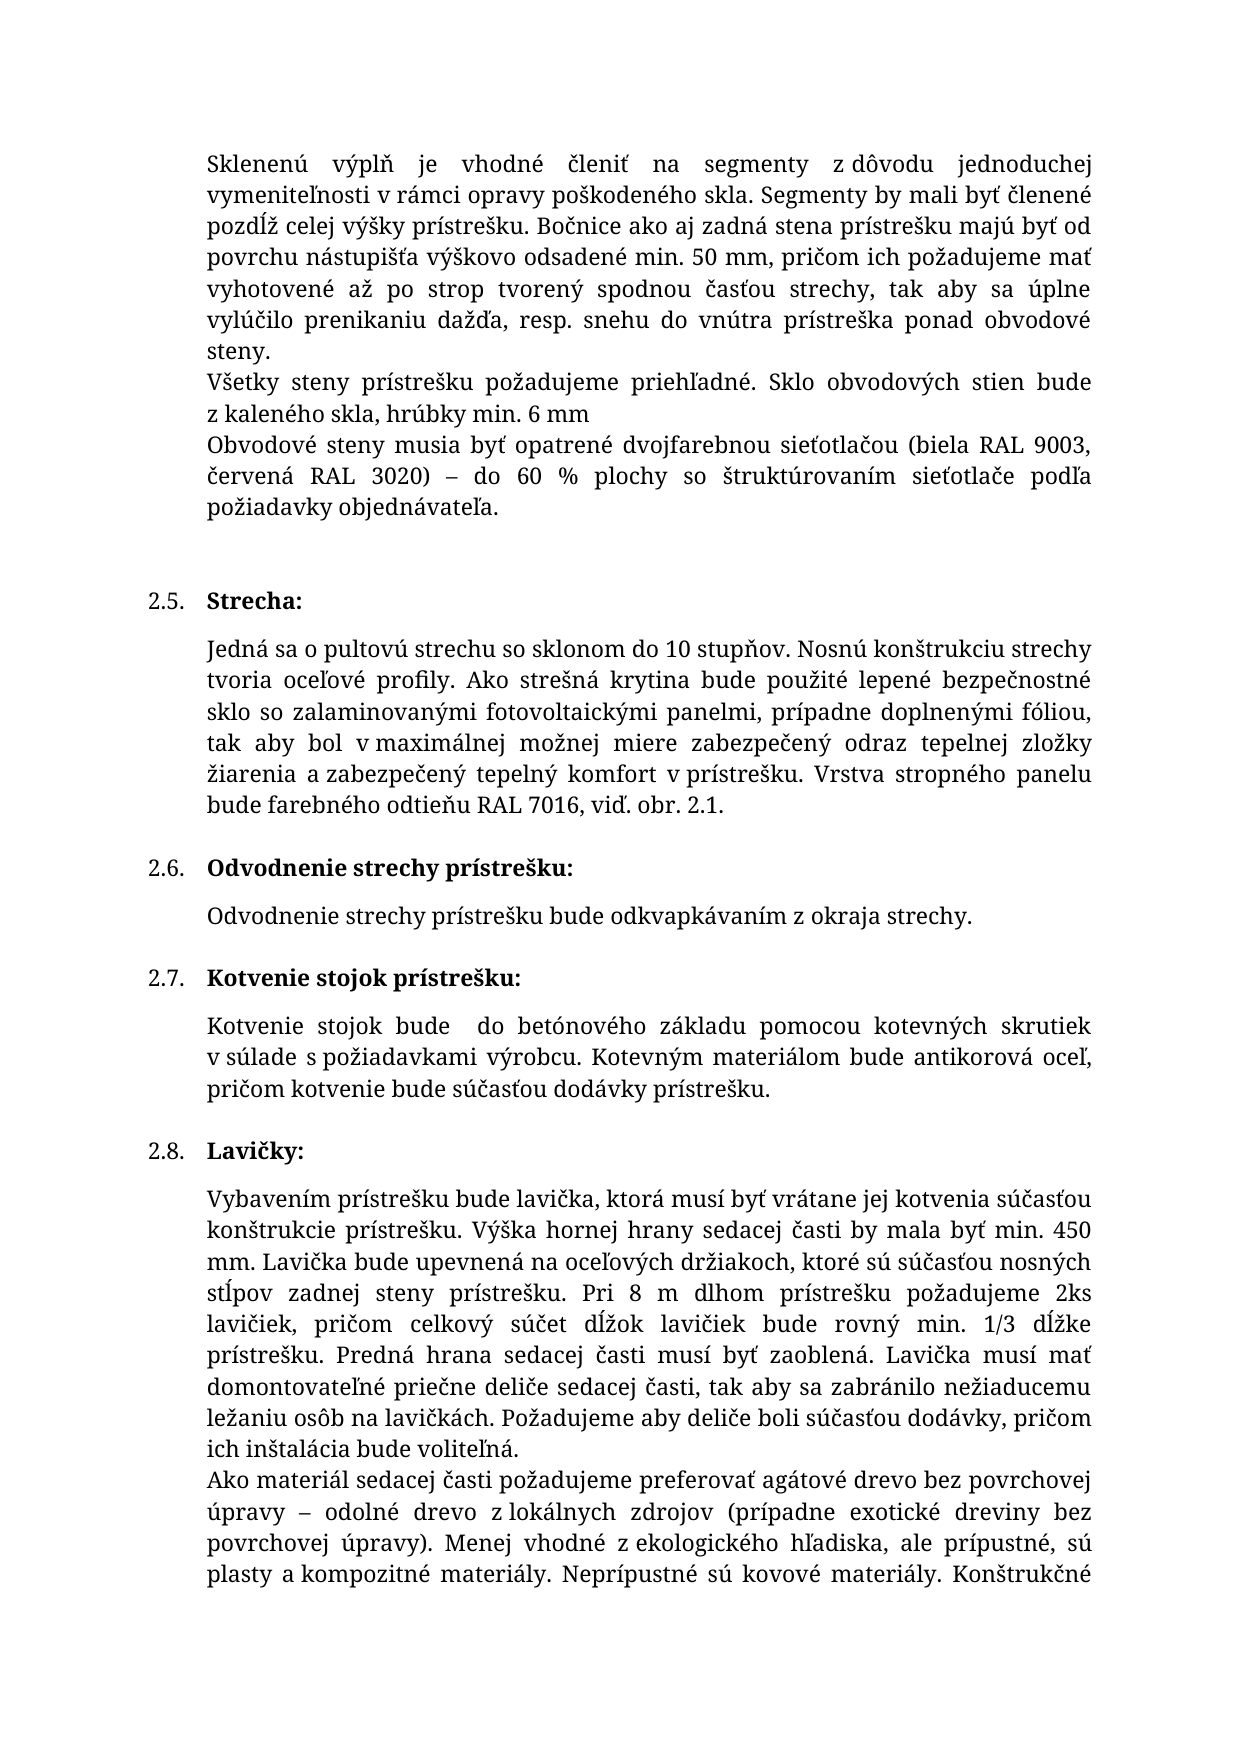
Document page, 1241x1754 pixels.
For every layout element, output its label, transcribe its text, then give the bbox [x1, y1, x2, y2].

list Lavičky: [148, 1135, 1093, 1166]
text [207, 1464, 1093, 1589]
text Všetky steny prístrešku požadujeme priehľadné. Sklo obvodových stien bude z kaleného skla, hrúbky min. 6 mm [207, 366, 1093, 429]
list Strecha: [148, 585, 1093, 616]
list Odvodnenie strechy prístrešku: [148, 852, 1093, 883]
text Obvodové steny musia byť opatrené dvojfarebnou sieťotlačou (biela RAL 9003, červená RAL 3020) – do 60 % plochy so štruktúrovaním sieťotlače podľa požiadavky objednávateľa. [207, 429, 1093, 523]
list Kotvenie stojok prístrešku: [148, 962, 1093, 993]
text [207, 148, 1093, 366]
text Kotvenie stojok bude do betónového základu pomocou kotevných skrutiek v súlade s požiadavkami výrobcu. Kotevným materiálom bude antikorová oceľ, pričom kotvenie bude súčasťou dodávky prístrešku. [207, 1010, 1093, 1104]
text Jedná sa o pultovú strechu so sklonom do 10 stupňov. Nosnú konštrukciu strechy tvoria oceľové profily. Ako strešná krytina bude použité lepené bezpečnostné sklo so zalaminovanými fotovoltaickými panelmi, prípadne doplnenými fóliou, tak aby bol v maximálnej možnej miere zabezpečený odraz tepelnej zložky žiarenia a zabezpečený tepelný komfort v prístrešku. Vrstva stropného panelu bude farebného odtieňu RAL 7016, viď. obr. 2.1. [207, 633, 1093, 821]
text Vybavením prístrešku bude lavička, ktorá musí byť vrátane jej kotvenia súčasťou konštrukcie prístrešku. Výška hornej hrany sedacej časti by mala byť min. 450 mm. Lavička bude upevnená na oceľových držiakoch, ktoré sú súčasťou nosných stĺpov zadnej steny prístrešku. Pri 8 m dlhom prístrešku požadujeme 2ks lavičiek, pričom celkový súčet dĺžok lavičiek bude rovný min. 1/3 dĺžke prístrešku. Predná hrana sedacej časti musí byť zaoblená. Lavička musí mať domontovateľné priečne deliče sedacej časti, tak aby sa zabránilo nežiaducemu ležaniu osôb na lavičkách. Požadujeme aby deliče boli súčasťou dodávky, pričom ich inštalácia bude voliteľná. [207, 1183, 1093, 1464]
text Odvodnenie strechy prístrešku bude odkvapkávaním z okraja strechy. [207, 900, 1093, 931]
